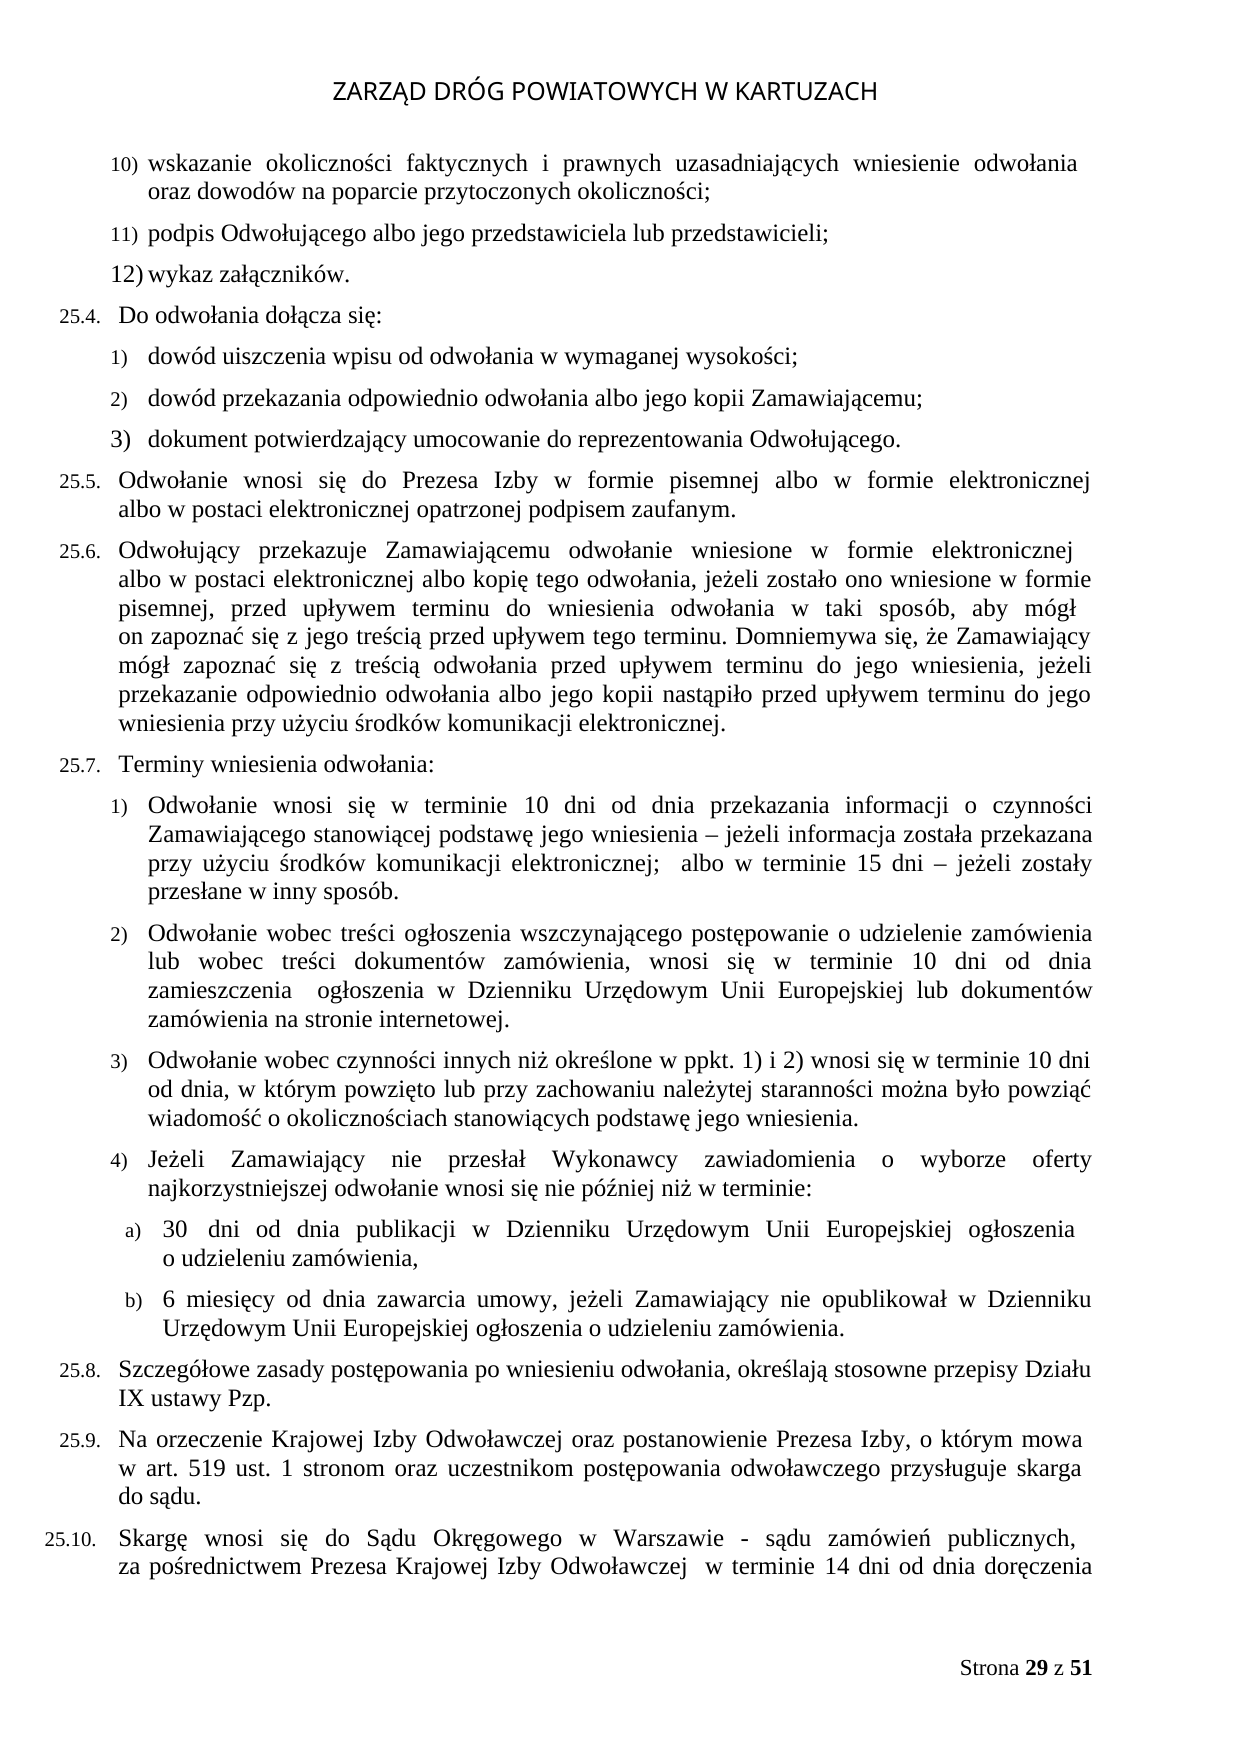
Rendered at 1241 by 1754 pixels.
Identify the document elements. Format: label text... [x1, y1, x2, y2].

list 30 dni od dnia publikacji w Dzienniku Urzędowym Unii Europejskiej ogłoszenia o udzieleniu zamówienia, [125, 1214, 1092, 1271]
list wskazanie okoliczności faktycznych i prawnych uzasadniających wniesienie odwołania oraz dowodów na poparcie przytoczonych okoliczności; [110, 148, 1092, 205]
list wykaz załączników. [110, 259, 1092, 288]
list dowód przekazania odpowiednio odwołania albo jego kopii Zamawiającemu; [110, 383, 1092, 411]
list Odwołujący przekazuje Zamawiającemu odwołanie wniesione w formie elektronicznej albo w postaci elektronicznej albo kopię tego odwołania, jeżeli zostało ono wniesione w formie pisemnej, przed upływem terminu do wniesienia odwołania w taki sposób, aby mógł on zapoznać się z jego treścią przed upływem tego terminu. Domniemywa się, że Zamawiający mógł zapoznać się z treścią odwołania przed upływem terminu do jego wniesienia, jeżeli przekazanie odpowiednio odwołania albo jego kopii nastąpiło przed upływem terminu do jego wniesienia przy użyciu środków komunikacji elektronicznej. [59, 535, 1092, 736]
list Na orzeczenie Krajowej Izby Odwoławczej oraz postanowienie Prezesa Izby, o którym mowa w art. 519 ust. 1 stronom oraz uczestnikom postępowania odwoławczego przysługuje skarga do sądu. [59, 1424, 1092, 1510]
list 6 miesięcy od dnia zawarcia umowy, jeżeli Zamawiający nie opublikował w Dzienniku Urzędowym Unii Europejskiej ogłoszenia o udzieleniu zamówienia. [125, 1284, 1092, 1341]
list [44, 1523, 1092, 1580]
list Odwołanie wobec czynności innych niż określone w ppkt. 1) i 2) wnosi się w terminie 10 dni od dnia, w którym powzięto lub przy zachowaniu należytej staranności można było powziąć wiadomość o okolicznościach stanowiących podstawę jego wniesienia. [110, 1045, 1092, 1131]
list Odwołanie wobec treści ogłoszenia wszczynającego postępowanie o udzielenie zamówienia lub wobec treści dokumentów zamówienia, wnosi się w terminie 10 dni od dnia zamieszczenia ogłoszenia w Dzienniku Urzędowym Unii Europejskiej lub dokumentów zamówienia na stronie internetowej. [110, 918, 1092, 1033]
list Do odwołania dołącza się: [59, 300, 1092, 329]
list Terminy wniesienia odwołania: [59, 749, 1092, 778]
list dokument potwierdzający umocowanie do reprezentowania Odwołującego. [110, 424, 1092, 453]
list dowód uiszczenia wpisu od odwołania w wymaganej wysokości; [110, 341, 1092, 370]
list Jeżeli Zamawiający nie przesłał Wykonawcy zawiadomienia o wyborze oferty najkorzystniejszej odwołanie wnosi się nie później niż w terminie: [110, 1144, 1092, 1201]
list Odwołanie wnosi się w terminie 10 dni od dnia przekazania informacji o czynności Zamawiającego stanowiącej podstawę jego wniesienia – jeżeli informacja została przekazana przy użyciu środków komunikacji elektronicznej; albo w terminie 15 dni – jeżeli zostały przesłane w inny sposób. [110, 790, 1092, 905]
list Odwołanie wnosi się do Prezesa Izby w formie pisemnej albo w formie elektronicznej albo w postaci elektronicznej opatrzonej podpisem zaufanym. [59, 465, 1092, 523]
list Szczegółowe zasady postępowania po wniesieniu odwołania, określają stosowne przepisy Działu IX ustawy Pzp. [59, 1354, 1092, 1411]
list podpis Odwołującego albo jego przedstawiciela lub przedstawicieli; [110, 218, 1092, 246]
